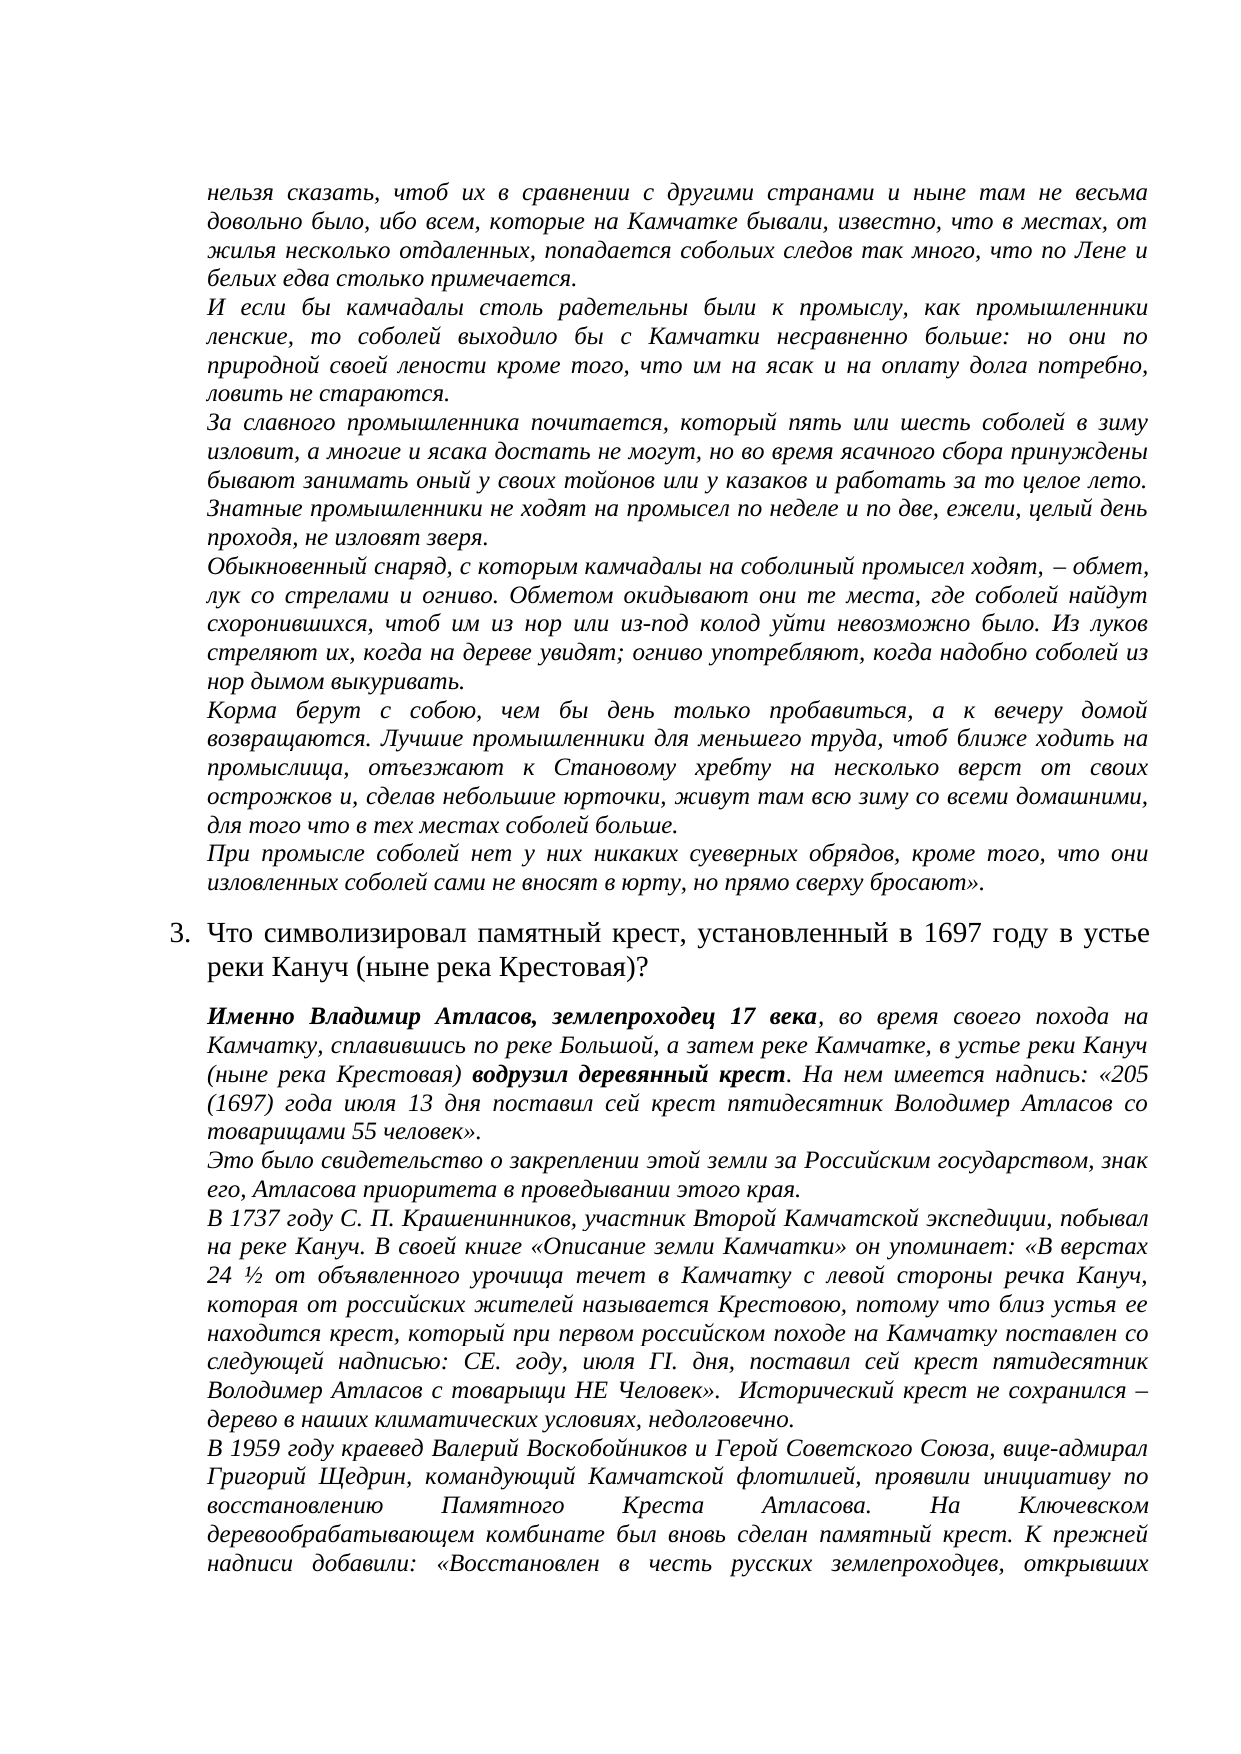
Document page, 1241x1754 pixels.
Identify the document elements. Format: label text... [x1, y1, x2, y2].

text За славного промышленника почитается, который пять или шесть соболей в зиму изловит, а многие и ясака достать не могут, но во время ясачного сбора принуждены бывают занимать оный у своих тойонов или у казаков и работать за то целое лето. Знатные промышленники не ходят на промысел по неделе и по две, ежели, целый день проходя, не изловят зверя. [207, 407, 1152, 551]
text Именно Владимир Атласов, землепроходец 17 века, во время своего похода на Камчатку, сплавившись по реке Большой, а затем реке Камчатке, в устье реки Кануч (ныне река Крестовая) водрузил деревянный крест. На нем имеется надпись: «205 (1697) года июля 13 дня поставил сей крест пятидесятник Володимер Атласов со товарищами 55 человек». [207, 1001, 1152, 1145]
text И если бы камчадалы столь радетельны были к промыслу, как промышленники ленские, то соболей выходило бы с Камчатки несравненно больше: но они по природной своей лености кроме того, что им на ясак и на оплату долга потребно, ловить не стараются. [207, 292, 1152, 407]
text При промысле соболей нет у них никаких суеверных обрядов, кроме того, что они изловленных соболей сами не вносят в юрту, но прямо сверху бросают». [207, 838, 1152, 896]
list Что символизировал памятный крест, установленный в 1697 году в устье реки Кануч (ныне река Крестовая)? [169, 915, 1152, 982]
text Это было свидетельство о закреплении этой земли за Российским государством, знак его, Атласова приоритета в проведывании этого края. [801, 1145, 1152, 1203]
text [207, 177, 1152, 292]
text Корма берут с собою, чем бы день только пробавиться, а к вечеру домой возвращаются. Лучшие промышленники для меньшего труда, чтоб ближе ходить на промыслища, отъезжают к Становому хребту на несколько верст от своих острожков и, сделав небольшие юрточки, живут там всю зиму со всеми домашними, для того что в тех местах соболей больше. [207, 695, 1152, 838]
text Обыкновенный снаряд, с которым камчадалы на соболиный промысел ходят, – обмет, лук со стрелами и огниво. Обметом окидывают они те места, где соболей найдут схоронившихся, чтоб им из нор или из-под колод уйти невозможно было. Из луков стреляют их, когда на дереве увидят; огниво употребляют, когда надобно соболей из нор дымом выкуривать. [207, 551, 1152, 695]
text В 1737 году С. П. Крашенинников, участник Второй Камчатской экспедиции, побывал на реке Кануч. В своей книге «Описание земли Камчатки» он упоминает: «В верстах 24 ½ от объявленного урочища течет в Камчатку с левой стороны речка Кануч, которая от российских жителей называется Крестовою, потому что близ устья ее находится крест, который при первом российском походе на Камчатку поставлен со следующей надписью: СЕ. году, июля ГI. дня, поставил сей крест пятидесятник Володимер Атласов с товарыщи НЕ Человек». Исторический крест не сохранился – дерево в наших климатических условиях, недолговечно. [795, 1203, 1152, 1433]
